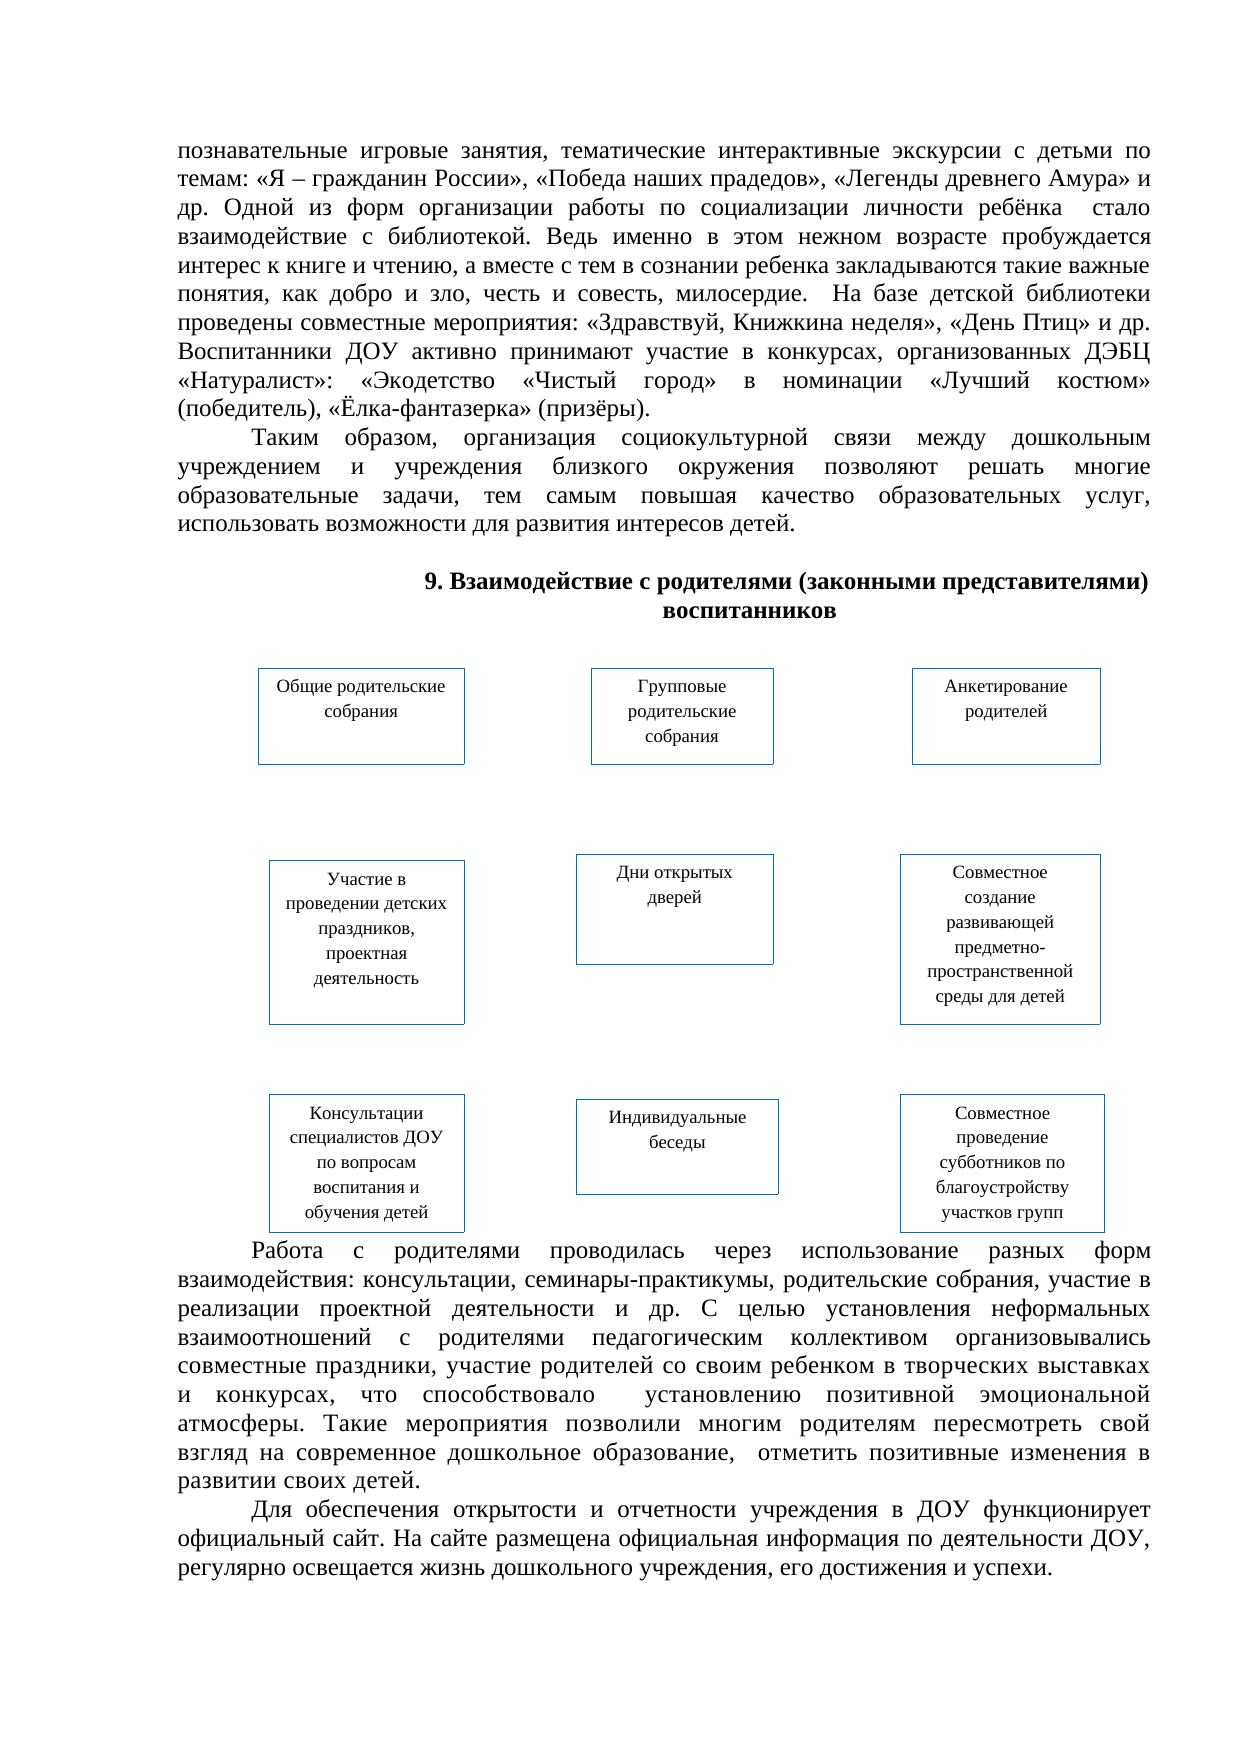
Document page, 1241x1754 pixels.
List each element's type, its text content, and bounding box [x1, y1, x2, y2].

text Для обеспечения открытости и отчетности учреждения в ДОУ функционирует официальный сайт. На сайте размещена официальная информация по деятельности ДОУ, регулярно освещается жизнь дошкольного учреждения, его достижения и успехи. [177, 1494, 1152, 1581]
text Таким образом, организация социокультурной связи между дошкольным учреждением и учреждения близкого окружения позволяют решать многие образовательные задачи, тем самым повышая качество образовательных услуг, использовать возможности для развития интересов детей. [177, 422, 1152, 537]
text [177, 135, 1152, 422]
text Работа с родителями проводилась через использование разных форм взаимодействия: консультации, семинары-практикумы, родительские собрания, участие в реализации проектной деятельности и др. С целью установления неформальных взаимоотношений с родителями педагогическим коллективом организовывались совместные праздники, участие родителей со своим ребенком в творческих выставках и конкурсах, что способствовало установлению позитивной эмоциональной атмосферы. Такие мероприятия позволили многим родителям пересмотреть свой взгляд на современное дошкольное образование, отметить позитивные изменения в развитии своих детей. [177, 1236, 1152, 1494]
list 9. Взаимодействие с родителями (законными представителями) воспитанников [348, 566, 1152, 623]
